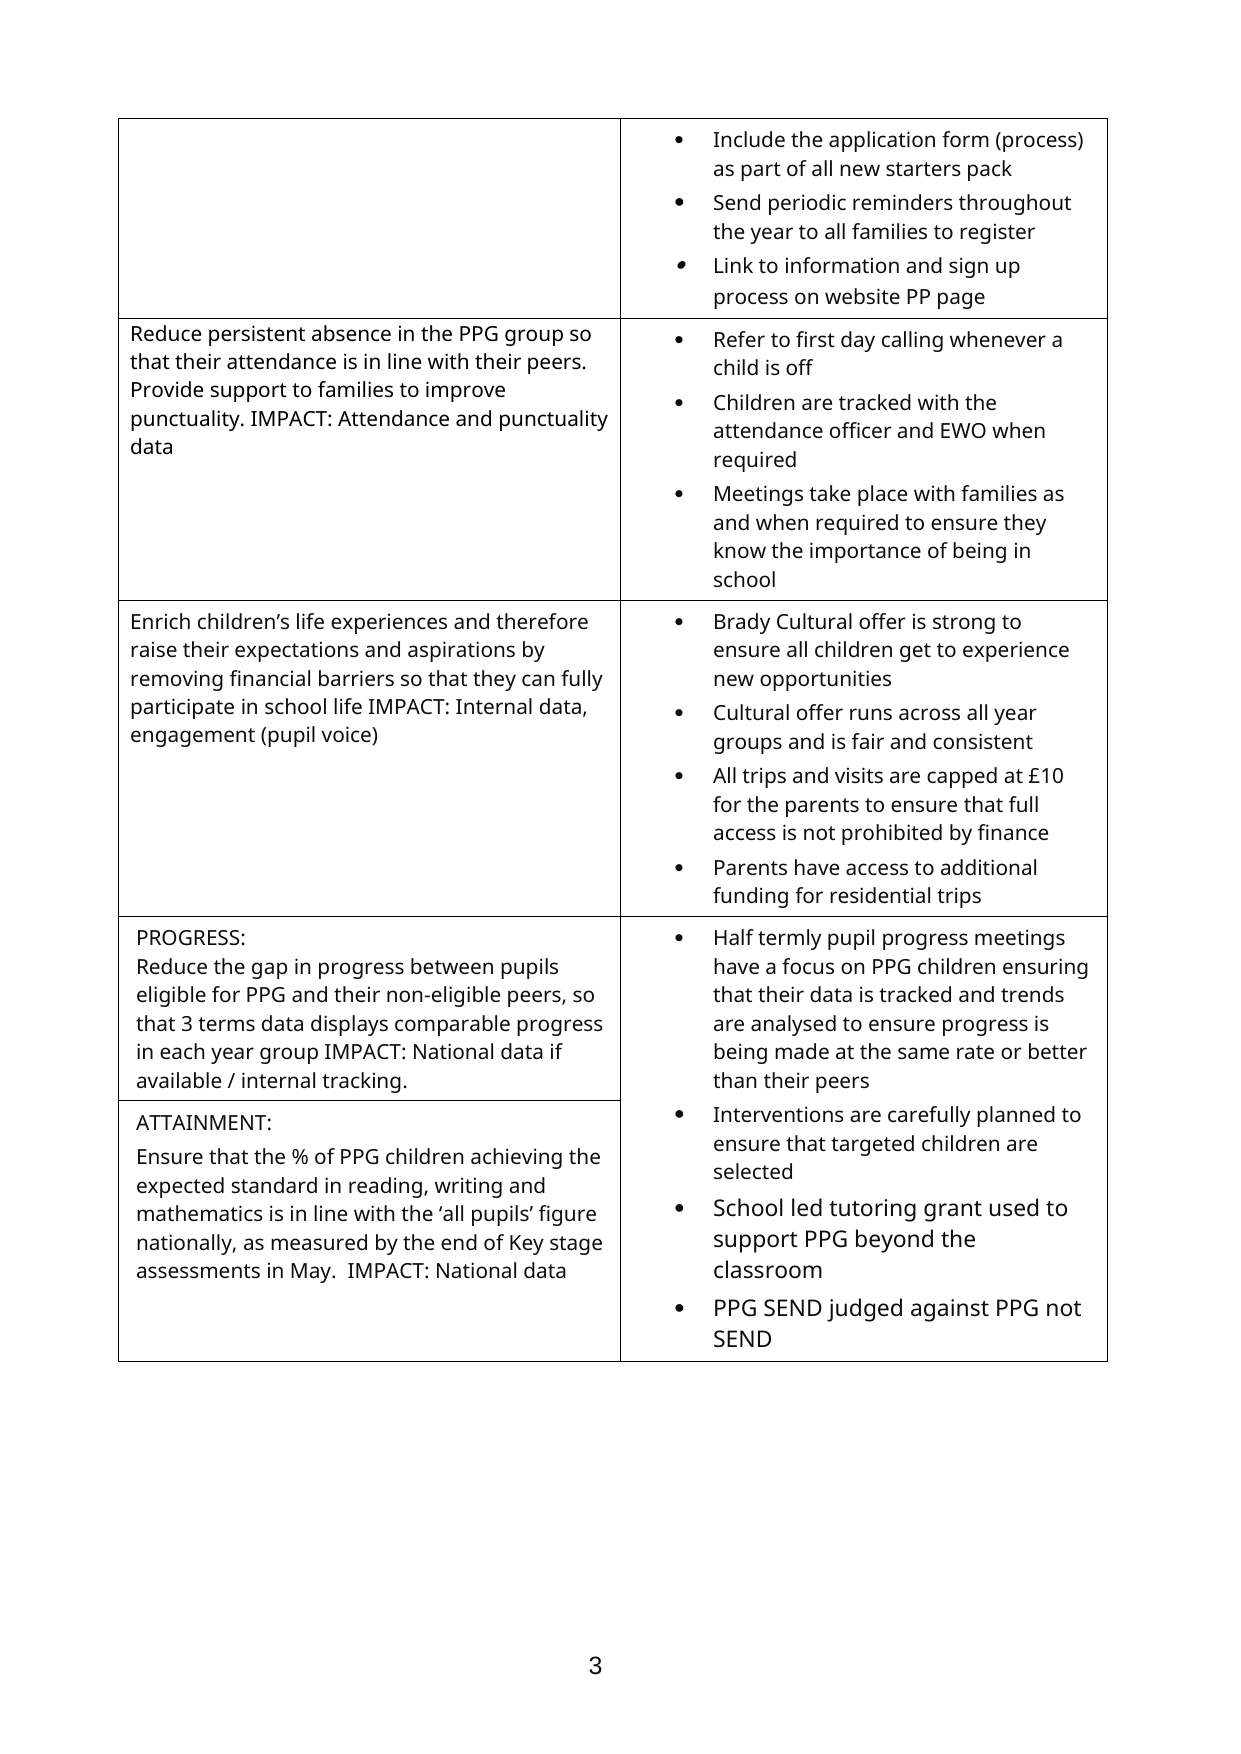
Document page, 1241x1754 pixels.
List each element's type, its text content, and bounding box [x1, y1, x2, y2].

table_cell Brady Cultural offer is strong to ensure all children get to experience new opportunities Cultural offer runs across all year groups and is fair and consistent All trips and visits are capped at £10 for the parents to ensure that full access is not prohibited by finance Parents have access to additional funding for residential trips [621, 601, 1107, 916]
table_cell Reduce persistent absence in the PPG group so that their attendance is in line with their peers. Provide support to families to improve punctuality. IMPACT: Attendance and punctuality data [119, 319, 620, 599]
table_cell PROGRESS: Reduce the gap in progress between pupils eligible for PPG and their non-eligible peers, so that 3 terms data displays comparable progress in each year group IMPACT: National data if available / internal tracking. [119, 917, 620, 1100]
table_cell Enrich children’s life experiences and therefore raise their expectations and aspirations by removing financial barriers so that they can fully participate in school life IMPACT: Internal data, engagement (pupil voice) [119, 601, 620, 916]
table_cell Half termly pupil progress meetings have a focus on PPG children ensuring that their data is tracked and trends are analysed to ensure progress is being made at the same rate or better than their peers Interventions are carefully planned to ensure that targeted children are selected School led tutoring grant used to support PPG beyond the classroom PPG SEND judged against PPG not SEND [621, 917, 1107, 1361]
table_cell ATTAINMENT: Ensure that the % of PPG children achieving the expected standard in reading, writing and mathematics is in line with the ‘all pupils’ figure nationally, as measured by the end of Key stage assessments in May. IMPACT: National data [119, 1101, 620, 1361]
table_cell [119, 119, 620, 318]
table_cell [621, 119, 1107, 318]
table_cell Refer to first day calling whenever a child is off Children are tracked with the attendance officer and EWO when required Meetings take place with families as and when required to ensure they know the importance of being in school [621, 319, 1107, 599]
